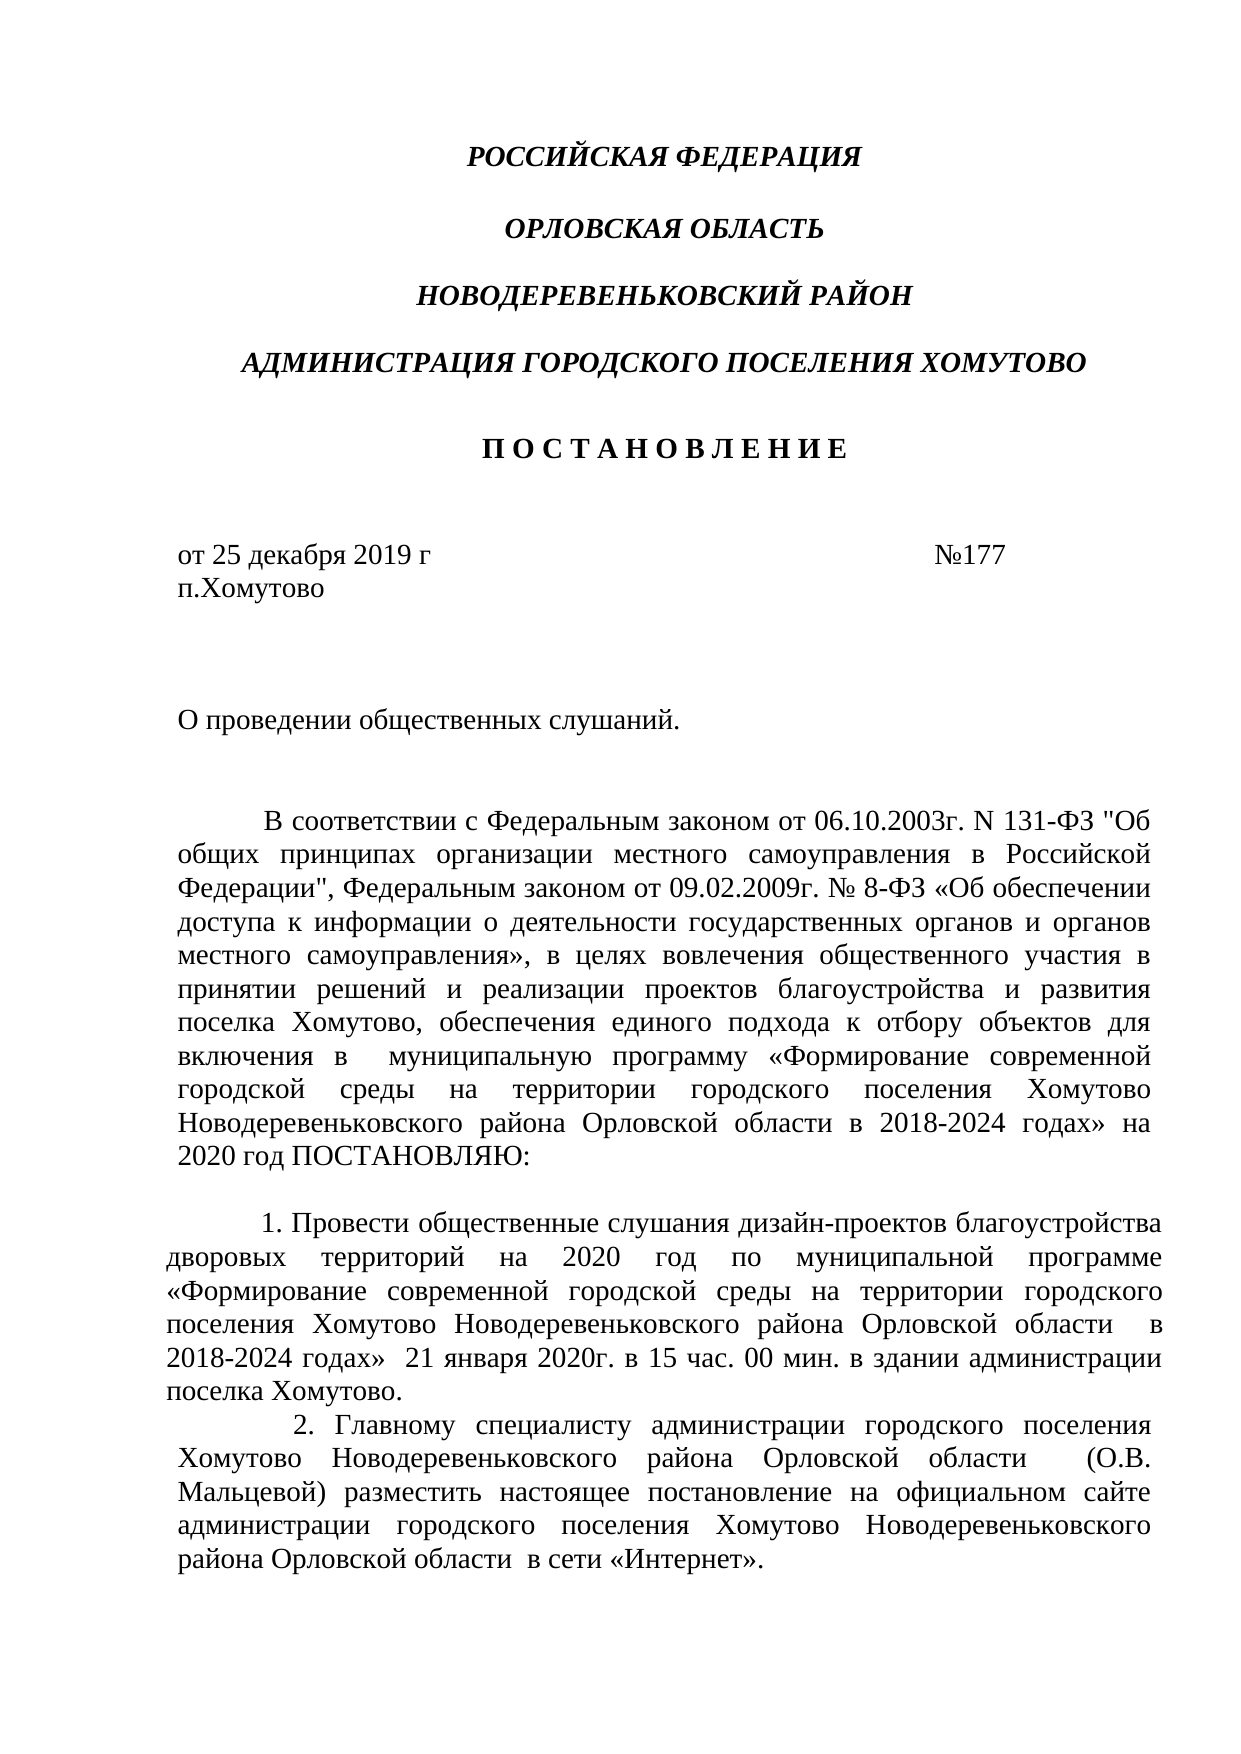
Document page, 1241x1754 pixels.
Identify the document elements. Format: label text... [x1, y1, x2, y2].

text 2. Главному специалисту администрации городского поселения Хомутово Новодеревеньковского района Орловской области (О.В. Мальцевой) разместить настоящее постановление на официальном сайте администрации городского поселения Хомутово Новодеревеньковского района Орловской области в сети «Интернет». [177, 1407, 1152, 1574]
text АДМИНИСТРАЦИЯ ГОРОДСКОГО ПОСЕЛЕНИЯ ХОМУТОВО [177, 345, 1152, 379]
text П О С Т А Н О В Л Е Н И Е [177, 431, 1152, 465]
text ОРЛОВСКАЯ ОБЛАСТЬ [177, 211, 1152, 244]
text от 25 декабря 2019 г №177 [177, 537, 1152, 571]
text В соответствии с Федеральным законом от 06.10.2003г. N 131-ФЗ "Об общих принципах организации местного самоуправления в Российской Федерации", Федеральным законом от 09.02.2009г. № 8-ФЗ «Об обеспечении доступа к информации о деятельности государственных органов и органов местного самоуправления», в целях вовлечения общественного участия в принятии решений и реализации проектов благоустройства и развития поселка Хомутово, обеспечения единого подхода к отбору объектов для включения в муниципальную программу «Формирование современной городской среды на территории городского поселения Хомутово Новодеревеньковского района Орловской области в 2018-2024 годах» на 2020 год ПОСТАНОВЛЯЮ: [177, 803, 1152, 1172]
text п.Хомутово [177, 571, 1152, 604]
text РОССИЙСКАЯ ФЕДЕРАЦИЯ [177, 139, 1152, 172]
text О проведении общественных слушаний. [177, 702, 1152, 736]
text 1. Провести общественные слушания дизайн-проектов благоустройства дворовых территорий на 2020 год по муниципальной программе «Формирование современной городской среды на территории городского поселения Хомутово Новодеревеньковского района Орловской области в 2018-2024 годах» 21 января 2020г. в 15 час. 00 мин. в здании администрации поселка Хомутово. [166, 1206, 1163, 1407]
text НОВОДЕРЕВЕНЬКОВСКИЙ РАЙОН [177, 278, 1152, 312]
